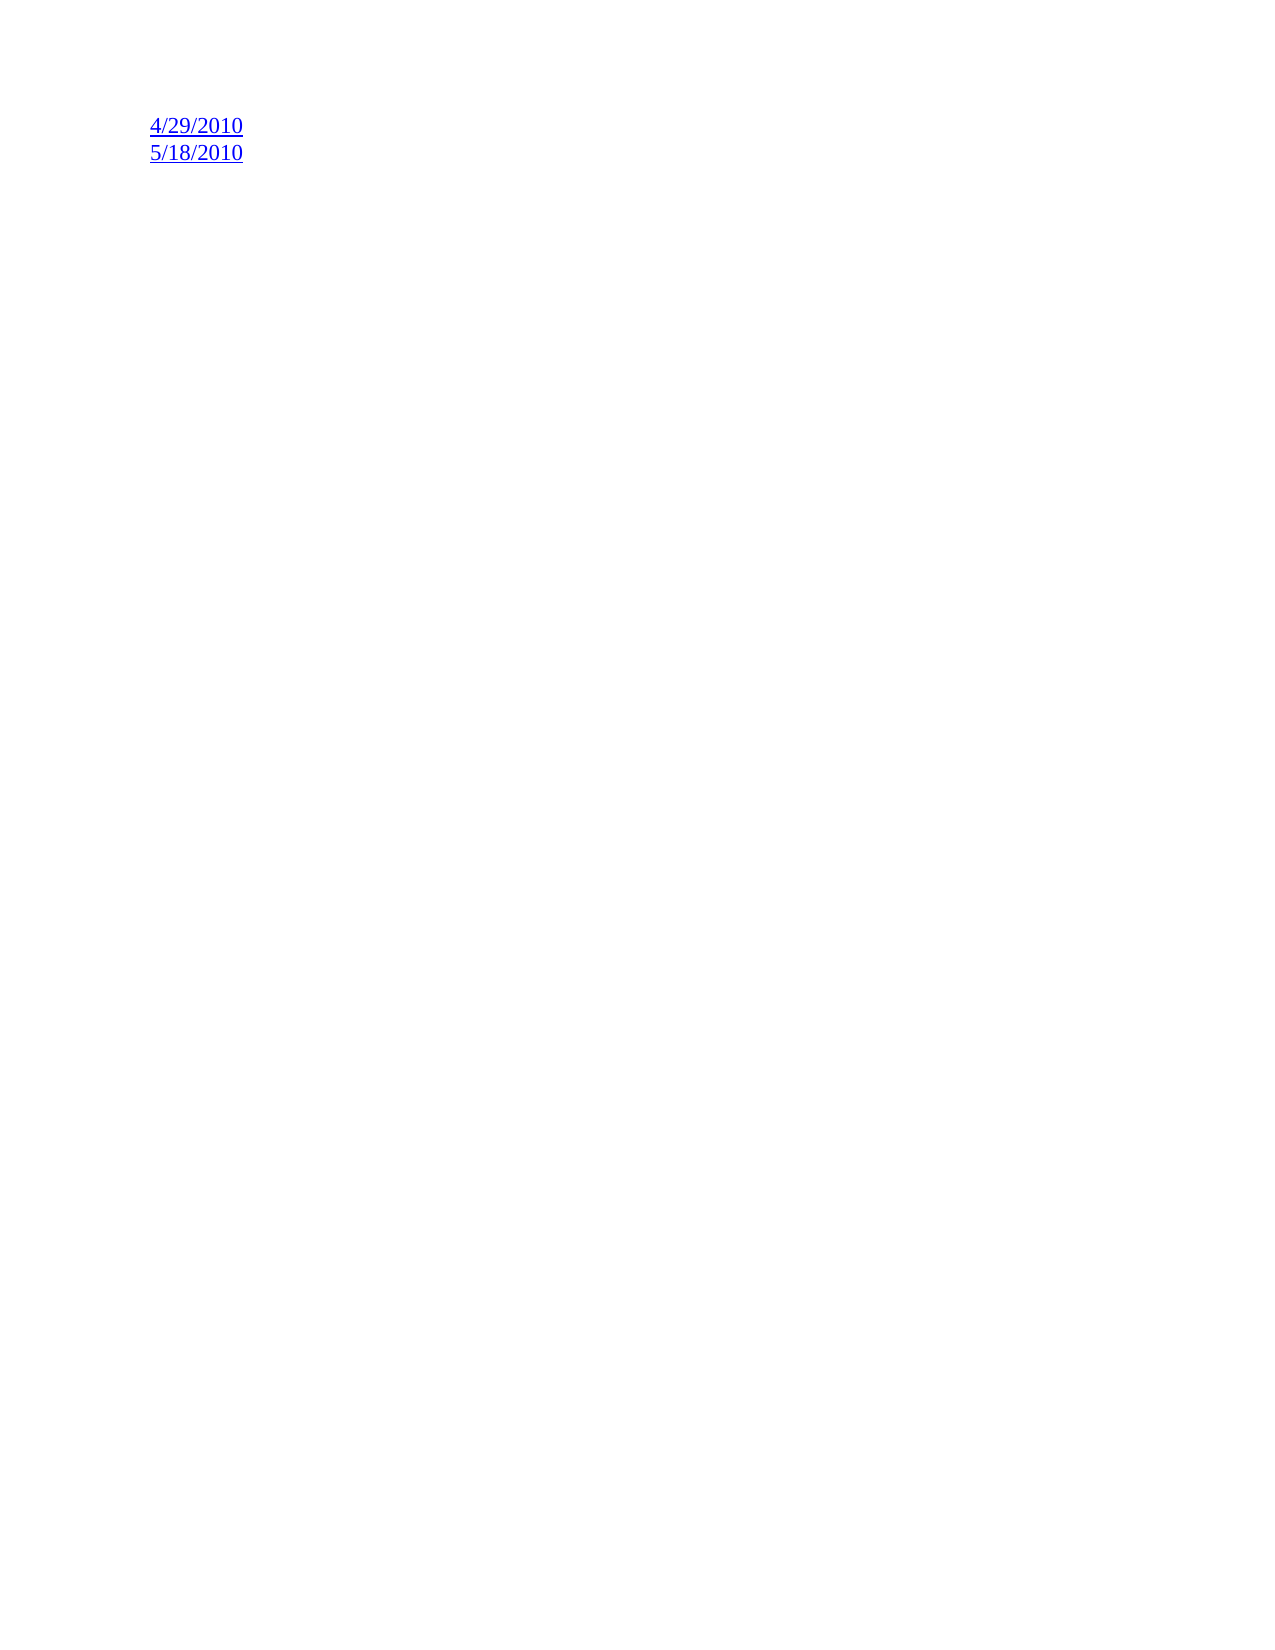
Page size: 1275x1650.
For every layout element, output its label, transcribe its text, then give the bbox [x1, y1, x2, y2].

text 5/18/2010 [150, 139, 1125, 165]
text 4/29/2010 [150, 112, 1125, 139]
